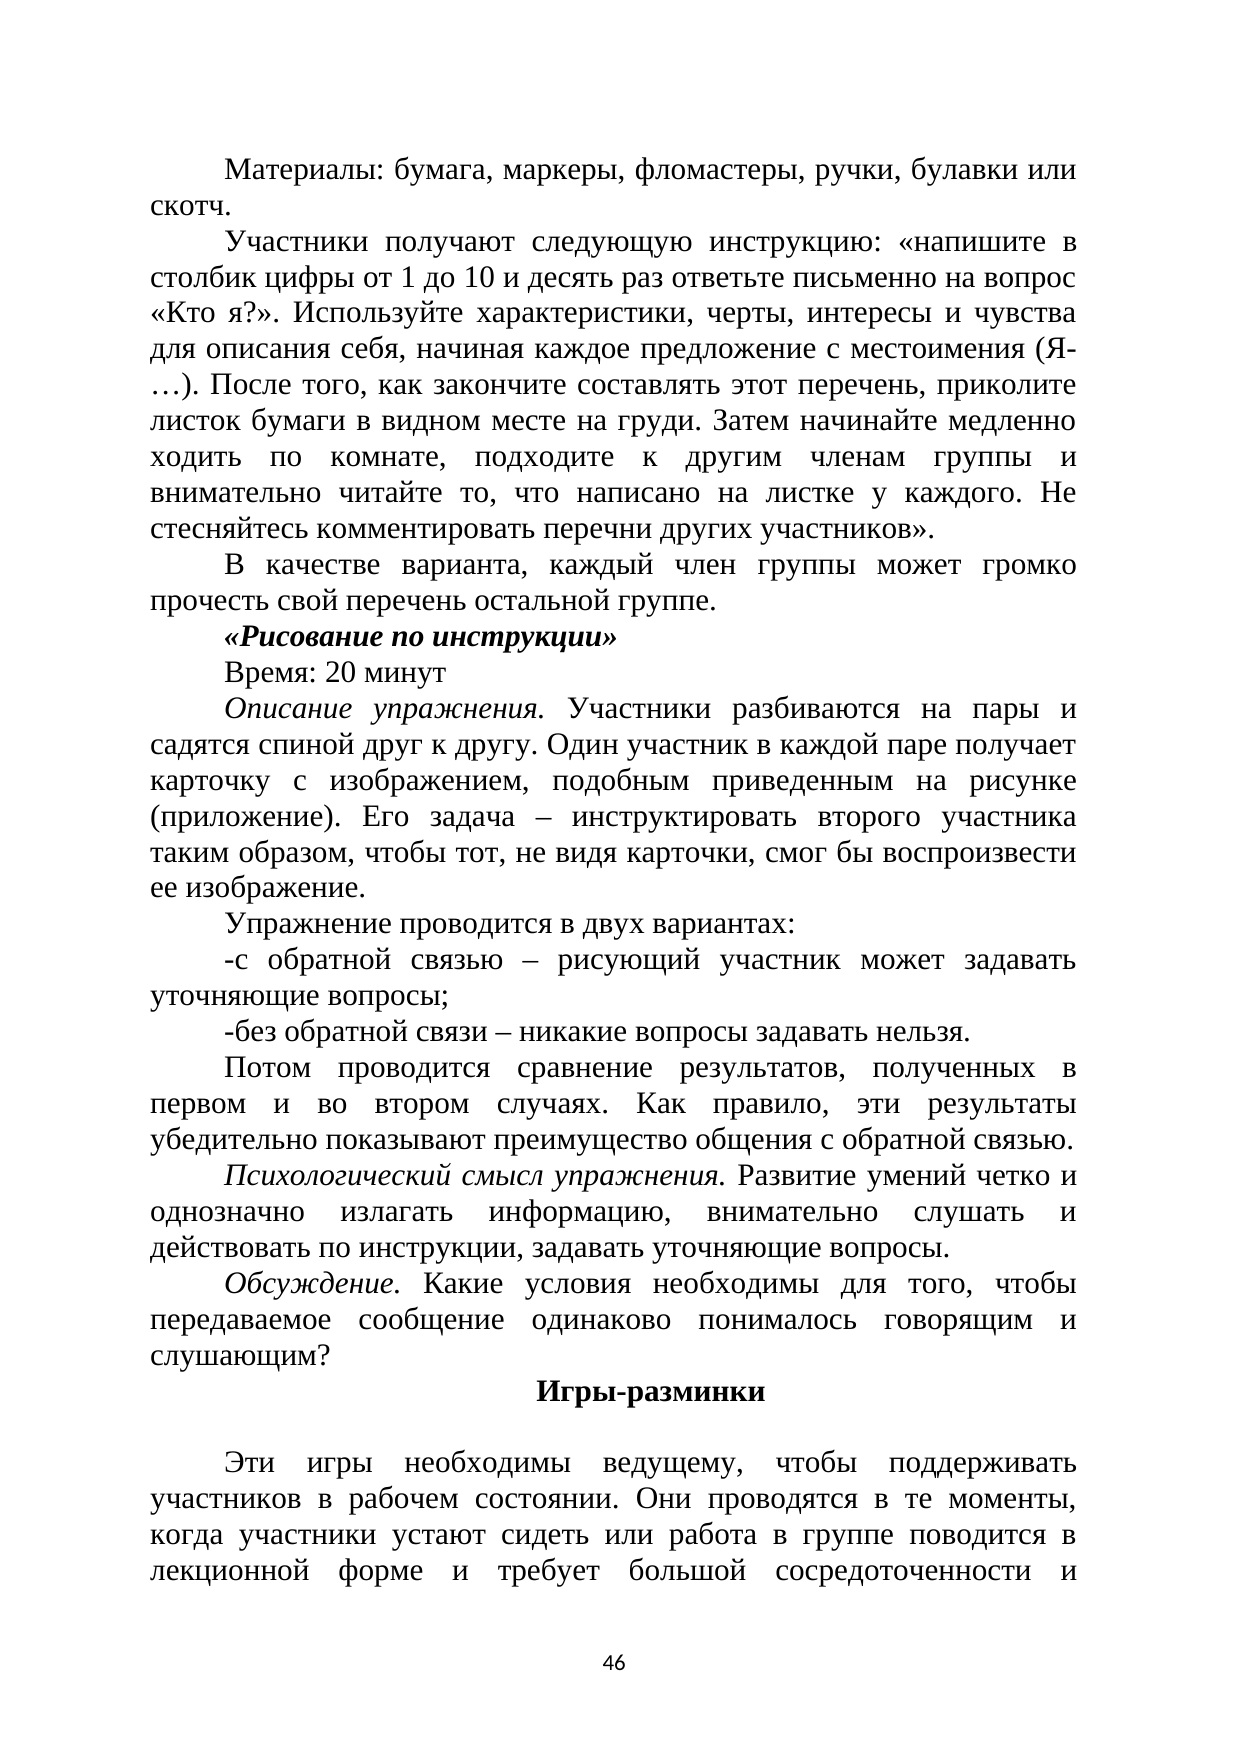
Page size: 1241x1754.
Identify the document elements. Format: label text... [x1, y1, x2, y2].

text -без обратной связи – никакие вопросы задавать нельзя. [150, 1012, 1078, 1048]
text Время: 20 минут [150, 653, 1078, 689]
text -с обратной связью – рисующий участник может задавать уточняющие вопросы; [150, 941, 1078, 1012]
text «Рисование по инструкции» [150, 617, 1078, 653]
text Потом проводится сравнение результатов, полученных в первом и во втором случаях. Как правило, эти результаты убедительно показывают преимущество общения с обратной связью. [150, 1048, 1078, 1156]
text Участники получают следующую инструкцию: «напишите в столбик цифры от 1 до 10 и десять раз ответьте письменно на вопрос «Кто я?». Используйте характеристики, черты, интересы и чувства для описания себя, начиная каждое предложение с местоимения (Я-…). После того, как закончите составлять этот перечень, приколите листок бумаги в видном месте на груди. Затем начинайте медленно ходить по комнате, подходите к другим членам группы и внимательно читайте то, что написано на листке у каждого. Не стесняйтесь комментировать перечни других участников». [150, 222, 1078, 545]
text В качестве варианта, каждый член группы может громко прочесть свой перечень остальной группе. [150, 545, 1078, 617]
text Упражнение проводится в двух вариантах: [150, 905, 1078, 941]
text Психологический смысл упражнения. Развитие умений четко и однозначно излагать информацию, внимательно слушать и действовать по инструкции, задавать уточняющие вопросы. [150, 1156, 1078, 1264]
text Описание упражнения. Участники разбиваются на пары и садятся спиной друг к другу. Один участник в каждой паре получает карточку с изображением, подобным приведенным на рисунке (приложение). Его задача – инструктировать второго участника таким образом, чтобы тот, не видя карточки, смог бы воспроизвести ее изображение. [150, 689, 1078, 905]
text Обсуждение. Какие условия необходимы для того, чтобы передаваемое сообщение одинаково понималось говорящим и слушающим? [150, 1264, 1078, 1372]
text Игры-разминки [150, 1372, 1078, 1408]
text Материалы: бумага, маркеры, фломастеры, ручки, булавки или скотч. [150, 150, 1078, 222]
